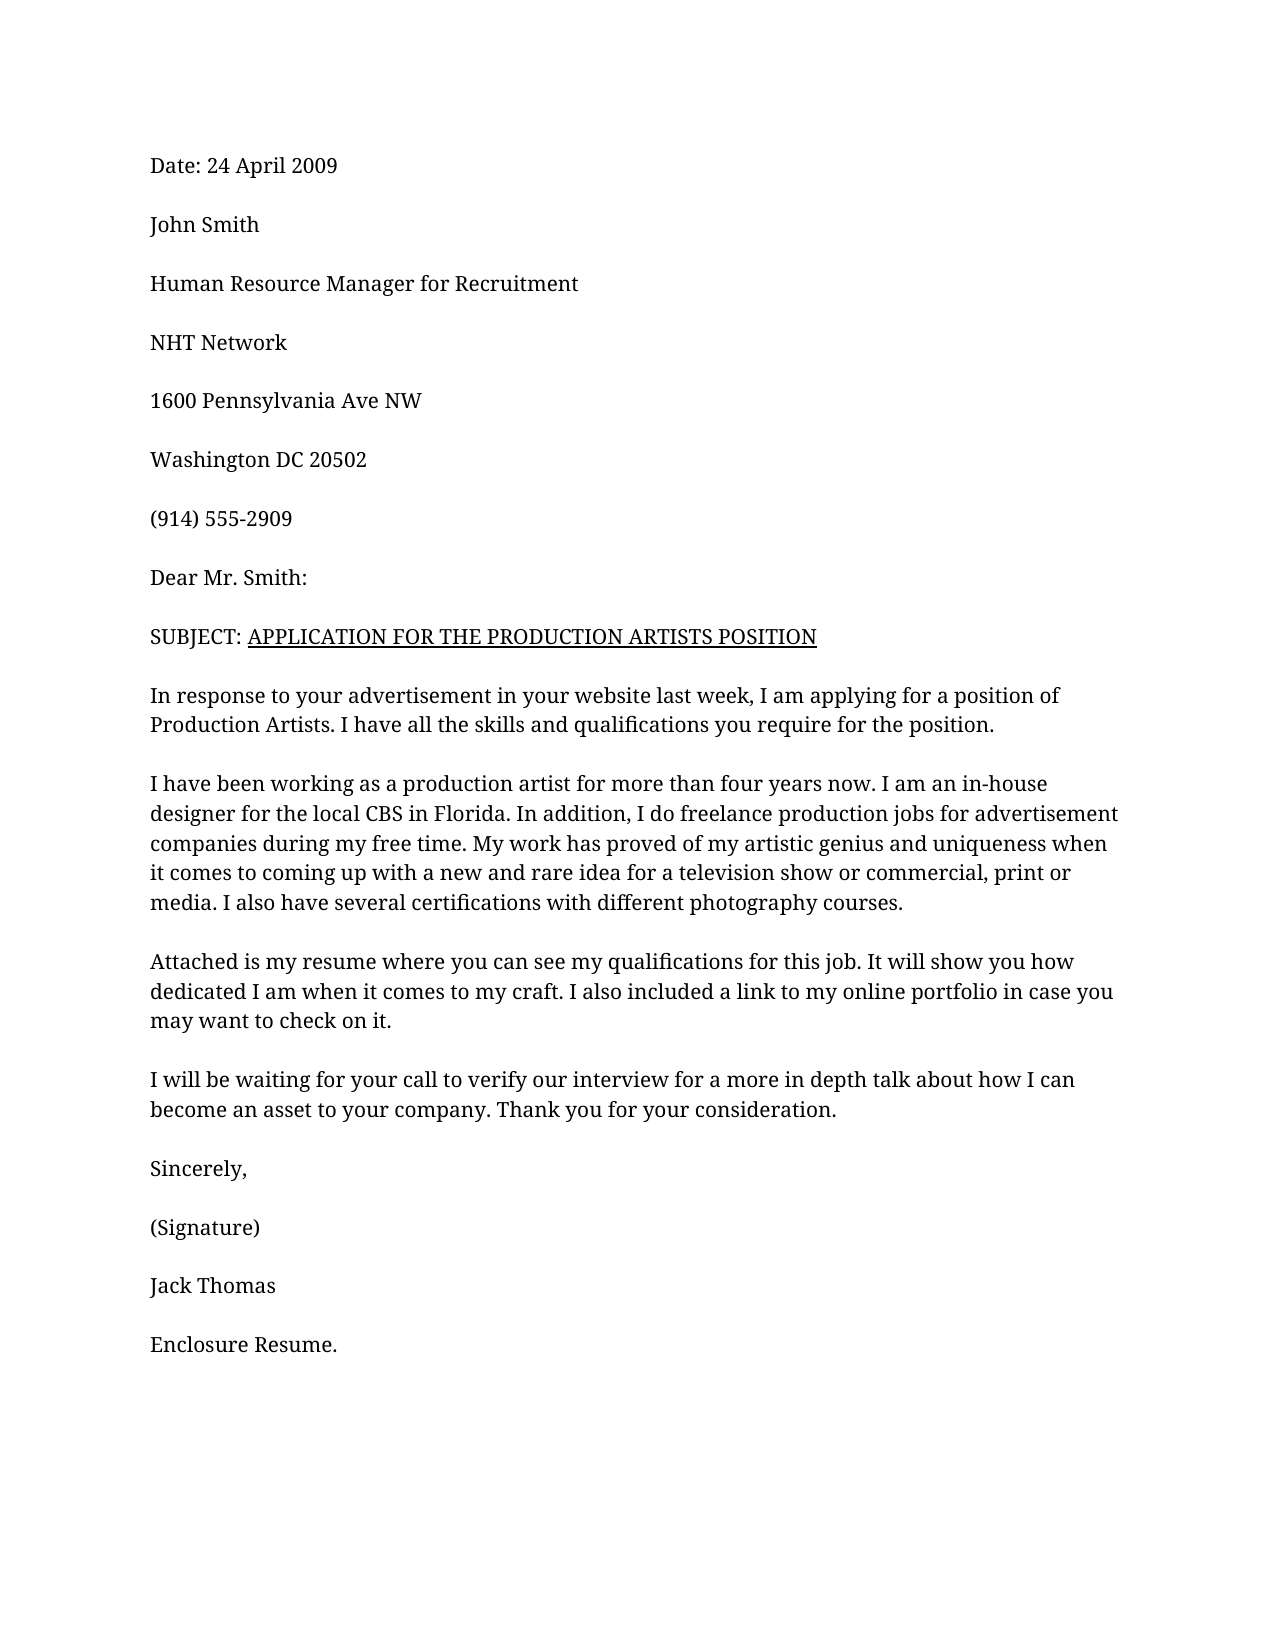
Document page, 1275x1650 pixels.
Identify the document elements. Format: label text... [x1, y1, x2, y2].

text I have been working as a production artist for more than four years now. I am an in-house designer for the local CBS in Florida. In addition, I do freelance production jobs for advertisement companies during my free time. My work has proved of my artistic genius and uniqueness when it comes to coming up with a new and rare idea for a television show or commercial, print or media. I also have several certifications with different photography courses. [150, 768, 1125, 917]
text Dear Mr. Smith: [150, 562, 1125, 592]
text Attached is my resume where you can see my qualifications for this job. It will show you how dedicated I am when it comes to my craft. I also included a link to my online portfolio in case you may want to check on it. [150, 946, 1125, 1035]
text NHT Network [150, 327, 1125, 356]
text SUBJECT: APPLICATION FOR THE PRODUCTION ARTISTS POSITION [150, 621, 1125, 651]
text Enclosure Resume. [150, 1329, 1125, 1359]
text I will be waiting for your call to verify our interview for a more in depth talk about how I can become an asset to your company. Thank you for your consideration. [150, 1064, 1125, 1123]
text 1600 Pennsylvania Ave NW [150, 385, 1125, 415]
text Jack Thomas [150, 1270, 1125, 1300]
text Sincerely, [150, 1153, 1125, 1182]
text Human Resource Manager for Recruitment [150, 268, 1125, 297]
text (Signature) [150, 1211, 1125, 1241]
text In response to your advertisement in your website last week, I am applying for a position of Production Artists. I have all the skills and qualifications you require for the position. [150, 680, 1125, 739]
text Washington DC 20502 [150, 444, 1125, 474]
text (914) 555-2909 [150, 503, 1125, 533]
text Date: 24 April 2009 [150, 150, 1125, 180]
text John Smith [150, 209, 1125, 238]
